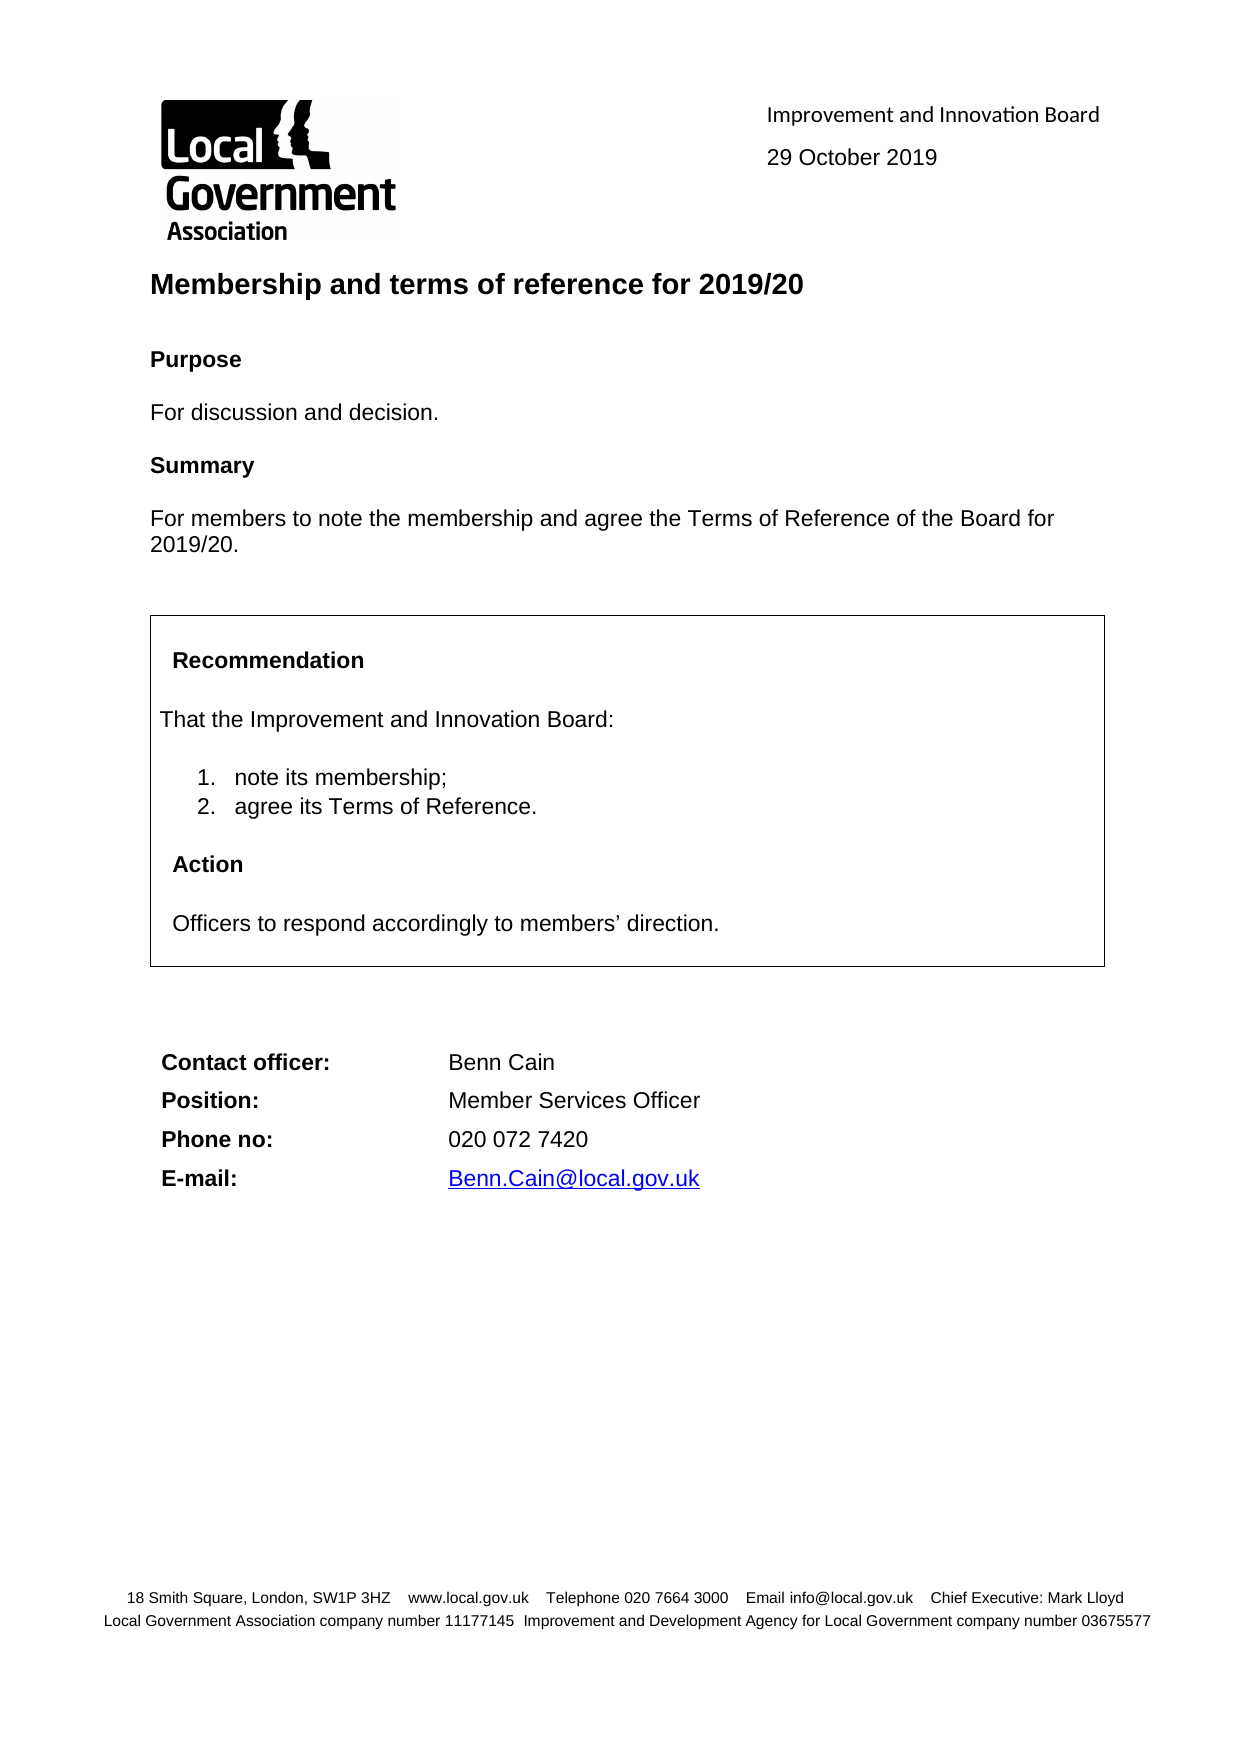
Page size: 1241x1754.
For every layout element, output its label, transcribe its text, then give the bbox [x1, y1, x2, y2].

text For members to note the membership and agree the Terms of Reference of the Board for 2019/20. [150, 504, 1090, 557]
table_cell Benn.Cain@local.gov.uk [437, 1165, 1090, 1204]
table_header Recommendation That the Improvement and Innovation Board: note its membership; agree its Terms of Reference. Action Officers to respond accordingly to members’ direction. [151, 616, 1104, 966]
table_header Benn Cain [437, 1049, 1090, 1087]
text Summary [150, 452, 1090, 478]
text Membership and terms of reference for 2019/20 [150, 267, 1090, 301]
table_cell Member Services Officer [437, 1088, 1090, 1126]
table_cell E-mail: [150, 1165, 437, 1204]
table_header Contact officer: [150, 1049, 437, 1087]
table_cell 020 072 7420 [437, 1126, 1090, 1165]
text For discussion and decision. [150, 399, 1090, 425]
table_cell Phone no: [150, 1126, 437, 1165]
text Purpose [150, 346, 1090, 373]
picture [161, 100, 396, 240]
table_cell Position: [150, 1088, 437, 1126]
